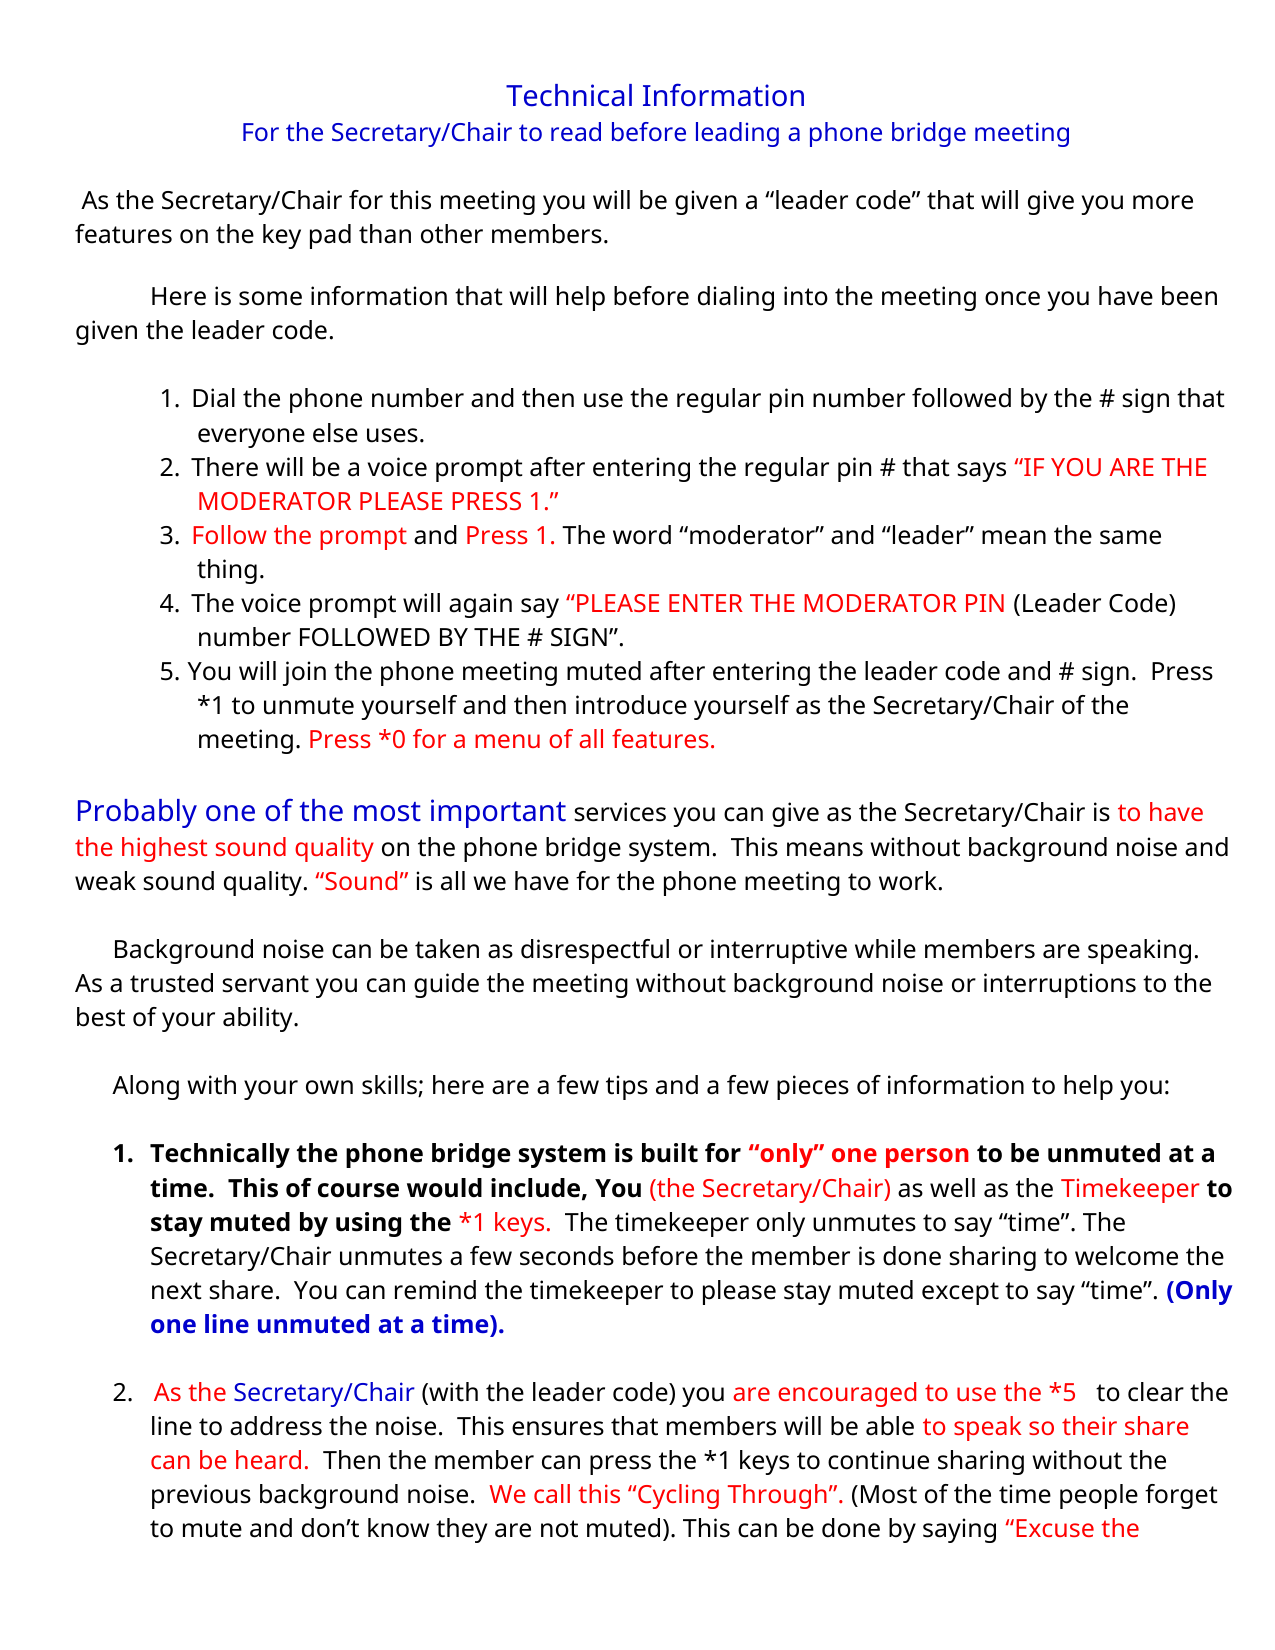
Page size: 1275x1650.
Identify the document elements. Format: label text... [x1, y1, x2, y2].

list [112, 1374, 1237, 1545]
text As the Secretary/Chair for this meeting you will be given a “leader code” that will give you more features on the key pad than other members. [75, 183, 1237, 251]
list Follow the prompt and Press 1. The word “moderator” and “leader” mean the same thing. [159, 517, 1237, 586]
text Technical Information [75, 75, 1237, 115]
list There will be a voice prompt after entering the regular pin # that says “IF YOU ARE THE MODERATOR PLEASE PRESS 1.” [159, 449, 1237, 517]
list The voice prompt will again say “PLEASE ENTER THE MODERATOR PIN (Leader Code) number FOLLOWED BY THE # SIGN”. [159, 586, 1237, 654]
list You will join the phone meeting muted after entering the leader code and # sign. Press *1 to unmute yourself and then introduce yourself as the Secretary/Chair of the meeting. Press *0 for a menu of all features. [159, 654, 1237, 756]
text Here is some information that will help before dialing into the meeting once you have been given the leader code. [75, 279, 1237, 347]
text Probably one of the most important services you can give as the Secretary/Chair is to have the highest sound quality on the phone bridge system. This means without background noise and weak sound quality. “Sound” is all we have for the phone meeting to work. [75, 790, 1237, 898]
text Background noise can be taken as disrespectful or interruptive while members are speaking. As a trusted servant you can guide the meeting without background noise or interruptions to the best of your ability. [75, 932, 1237, 1034]
text For the Secretary/Chair to read before leading a phone bridge meeting [75, 115, 1237, 149]
list Technically the phone bridge system is built for “only” one person to be unmuted at a time. This of course would include, You (the Secretary/Chair) as well as the Timekeeper to stay muted by using the *1 keys. The timekeeper only unmutes to say “time”. The Secretary/Chair unmutes a few seconds before the member is done sharing to welcome the next share. You can remind the timekeeper to please stay muted except to say “time”. (Only one line unmuted at a time). [112, 1136, 1237, 1341]
text Along with your own skills; here are a few tips and a few pieces of information to help you: [75, 1068, 1237, 1102]
list Dial the phone number and then use the regular pin number followed by the # sign that everyone else uses. [159, 381, 1237, 449]
